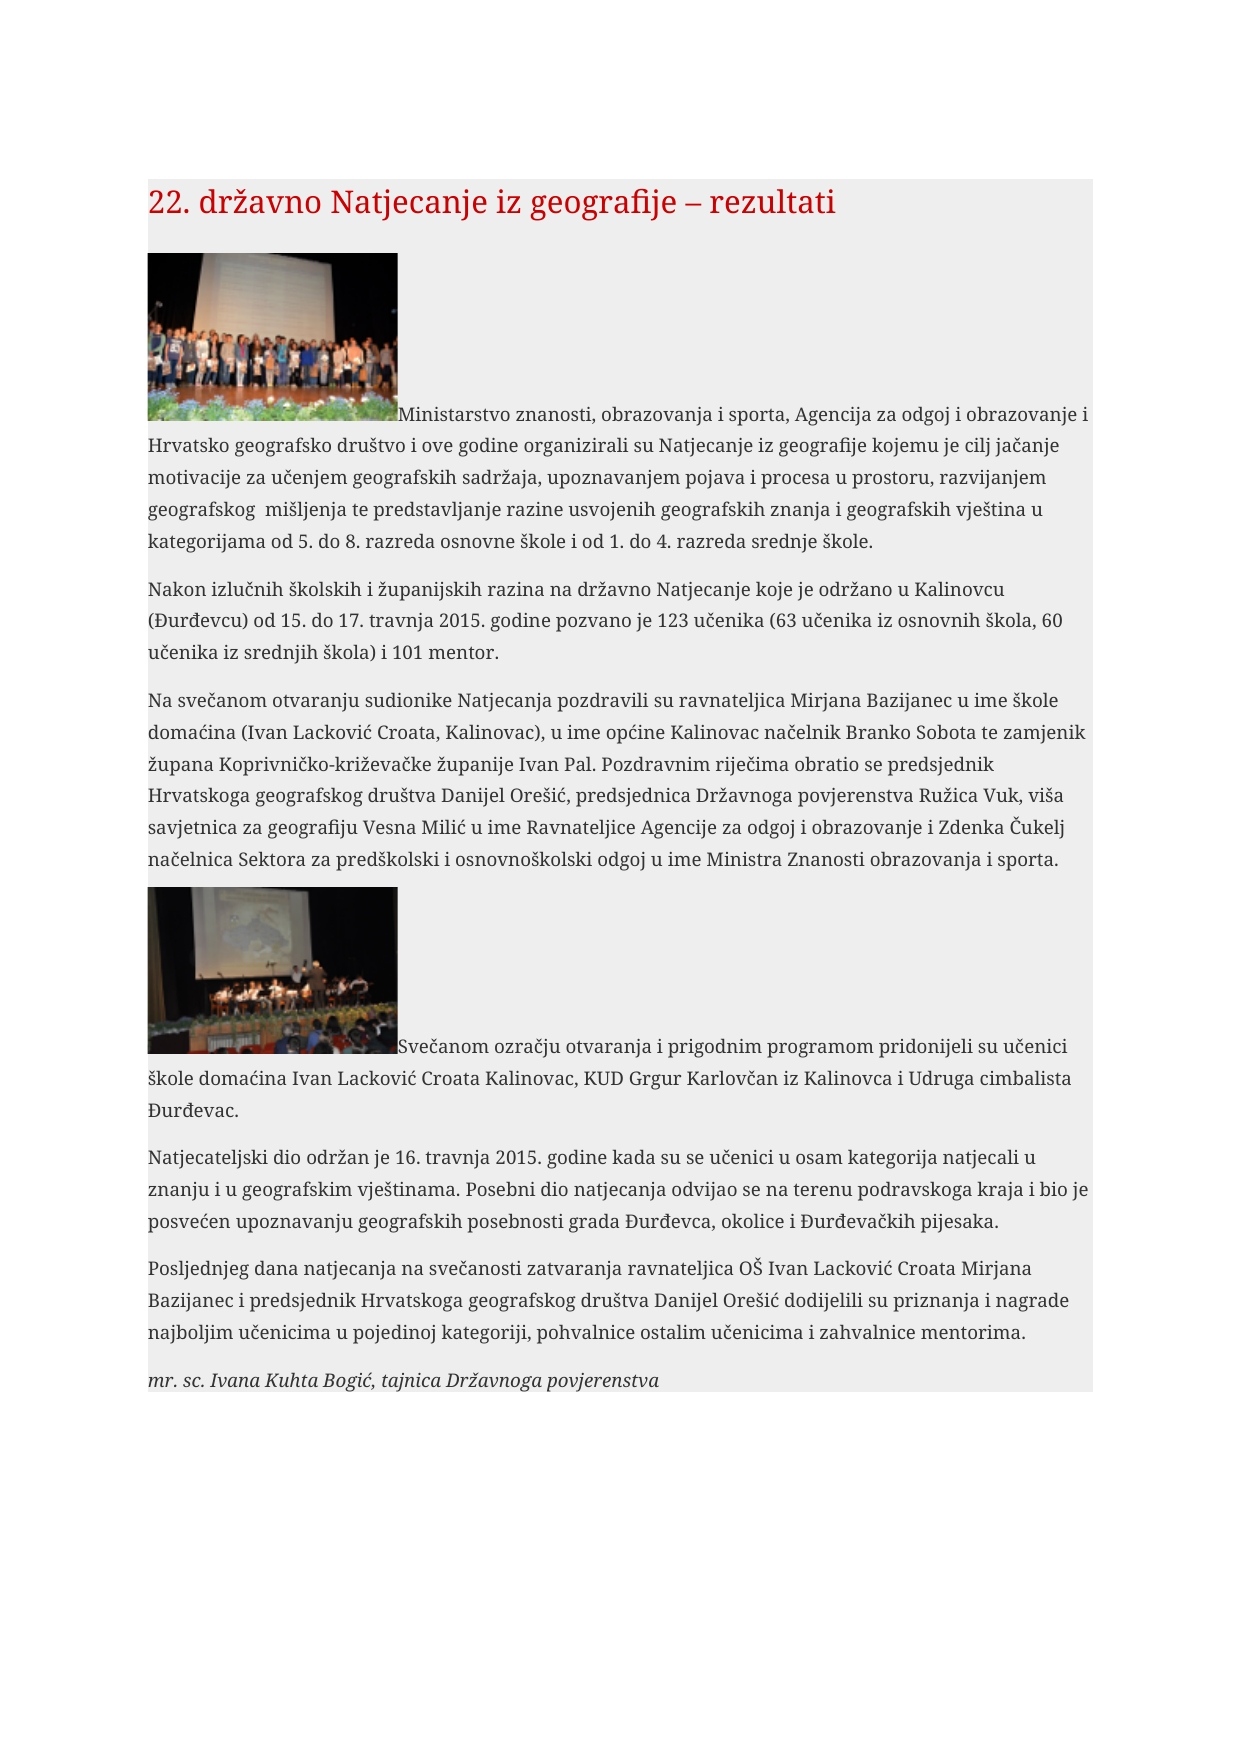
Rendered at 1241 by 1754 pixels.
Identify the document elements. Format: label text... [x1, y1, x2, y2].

picture [147, 887, 398, 1054]
picture [147, 253, 398, 421]
text mr. sc. Ivana Kuhta Bogić, tajnica Državnoga povjerenstva [148, 1361, 1093, 1392]
text 22. državno Natjecanje iz geografije – rezultati [148, 179, 1093, 223]
text Posljednjeg dana natjecanja na svečanosti zatvaranja ravnateljica OŠ Ivan Lacković Croata Mirjana Bazijanec i predsjednik Hrvatskoga geografskog društva Danijel Orešić dodijelili su priznanja i nagrade najboljim učenicima u pojedinoj kategoriji, pohvalnice ostalim učenicima i zahvalnice mentorima. [148, 1249, 1093, 1345]
text Natjecateljski dio održan je 16. travnja 2015. godine kada su se učenici u osam kategorija natjecali u znanju i u geografskim vještinama. Posebni dio natjecanja odvijao se na terenu podravskoga kraja i bio je posvećen upoznavanju geografskih posebnosti grada Đurđevca, okolice i Đurđevačkih pijesaka. [148, 1138, 1093, 1234]
text Ministarstvo znanosti, obrazovanja i sporta, Agencija za odgoj i obrazovanje i Hrvatsko geografsko društvo i ove godine organizirali su Natjecanje iz geografije kojemu je cilj jačanje motivacije za učenjem geografskih sadržaja, upoznavanjem pojava i procesa u prostoru, razvijanjem geografskog mišljenja te predstavljanje razine usvojenih geografskih znanja i geografskih vještina u kategorijama od 5. do 8. razreda osnovne škole i od 1. do 4. razreda srednje škole. [148, 254, 1093, 554]
text Na svečanom otvaranju sudionike Natjecanja pozdravili su ravnateljica Mirjana Bazijanec u ime škole domaćina (Ivan Lacković Croata, Kalinovac), u ime općine Kalinovac načelnik Branko Sobota te zamjenik župana Koprivničko-križevačke županije Ivan Pal. Pozdravnim riječima obratio se predsjednik Hrvatskoga geografskog društva Danijel Orešić, predsjednica Državnoga povjerenstva Ružica Vuk, viša savjetnica za geografiju Vesna Milić u ime Ravnateljice Agencije za odgoj i obrazovanje i Zdenka Čukelj načelnica Sektora za predškolski i osnovnoškolski odgoj u ime Ministra Znanosti obrazovanja i sporta. [148, 681, 1093, 872]
text Nakon izlučnih školskih i županijskih razina na državno Natjecanje koje je održano u Kalinovcu (Đurđevcu) od 15. do 17. travnja 2015. godine pozvano je 123 učenika (63 učenika iz osnovnih škola, 60 učenika iz srednjih škola) i 101 mentor. [148, 569, 1093, 665]
text Svečanom ozračju otvaranja i prigodnim programom pridonijeli su učenici škole domaćina Ivan Lacković Croata Kalinovac, KUD Grgur Karlovčan iz Kalinovca i Udruga cimbalista Đurđevac. [148, 888, 1093, 1122]
